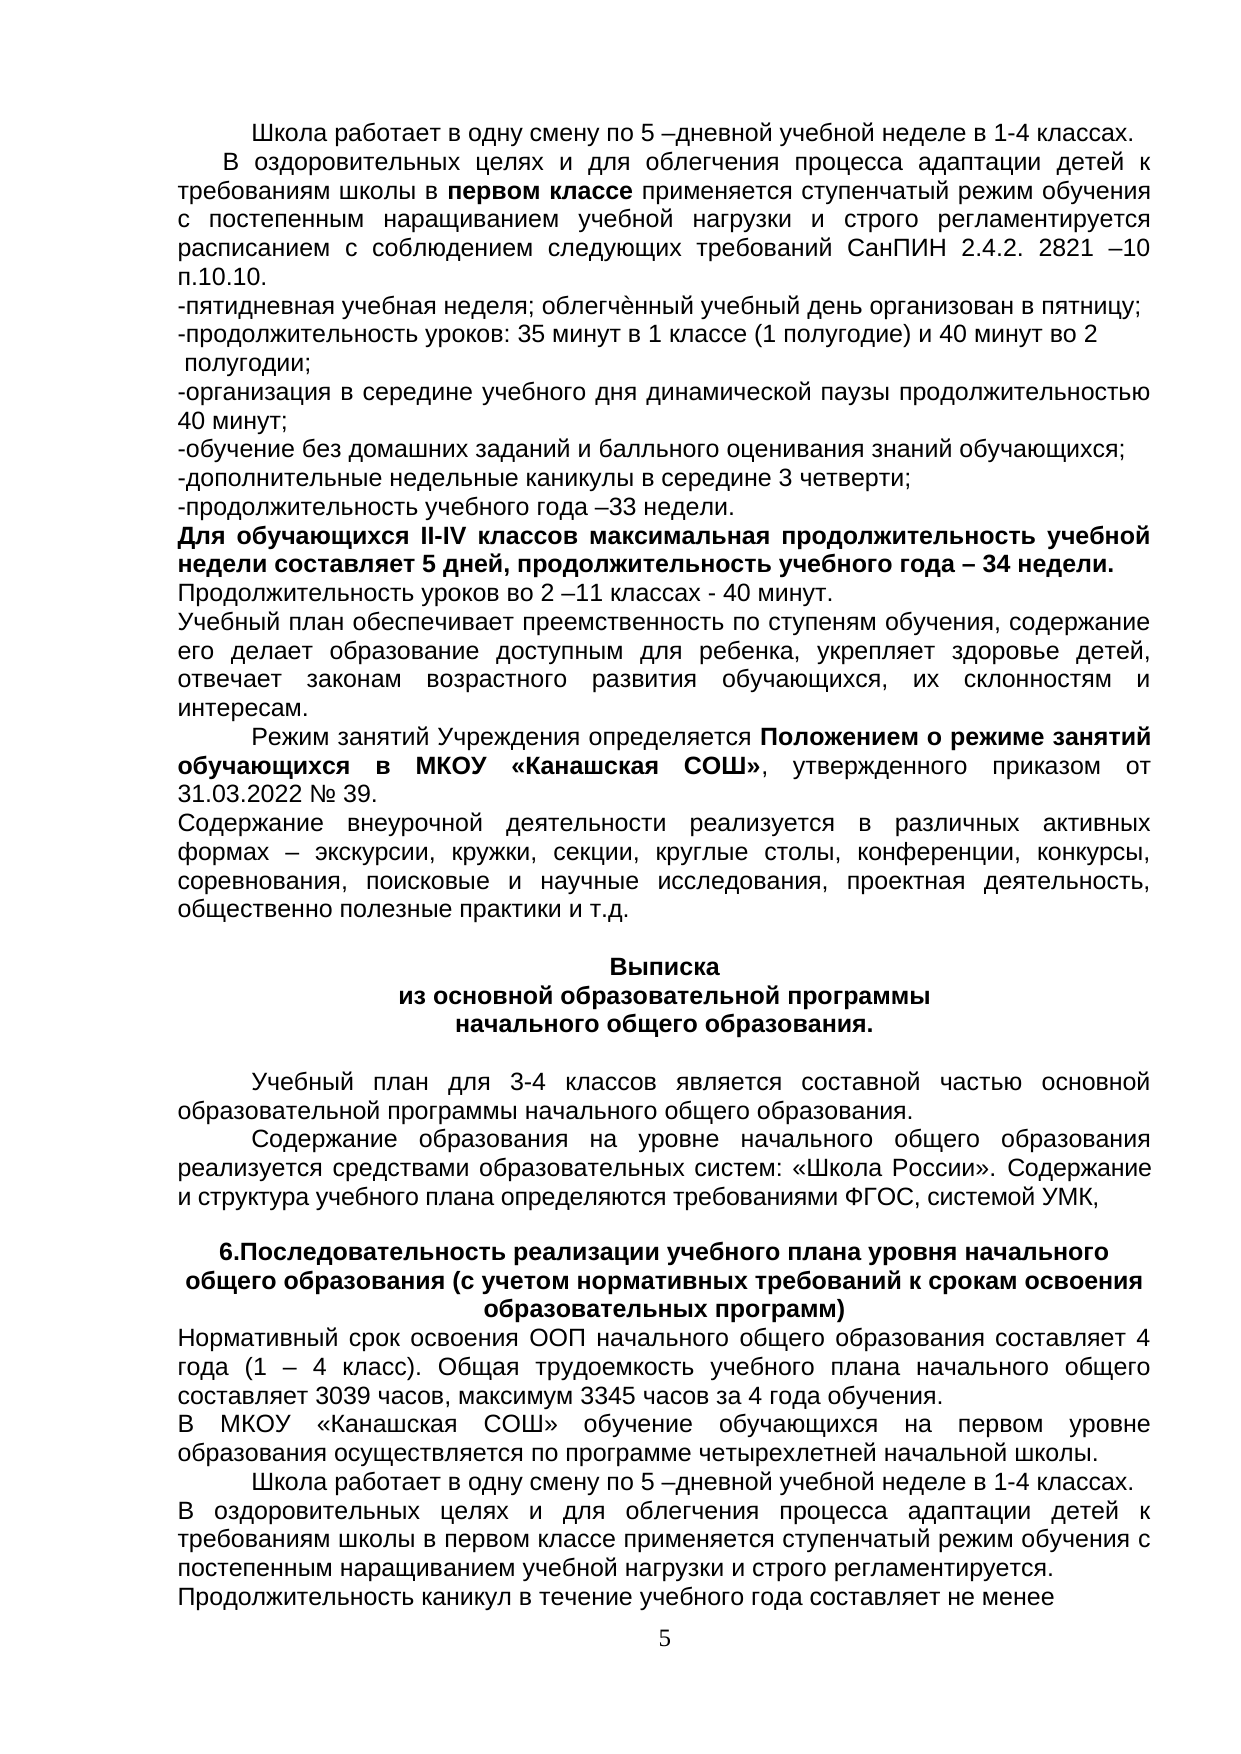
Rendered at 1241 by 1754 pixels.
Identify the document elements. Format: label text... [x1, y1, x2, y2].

text Учебный план для 3-4 классов является составной частью основной образовательной программы начального общего образования. [177, 1067, 1152, 1124]
text -организация в середине учебного дня динамической паузы продолжительностью 40 минут; [177, 377, 1152, 434]
text В оздоровительных целях и для облегчения процесса адаптации детей к требованиям школы в первом классе применяется ступенчатый режим обучения с постепенным наращиванием учебной нагрузки и строго регламентируется. [177, 1496, 1152, 1582]
text Режим занятий Учреждения определяется Положением о режиме занятий обучающихся в МКОУ «Канашская СОШ», утвержденного приказом от 31.03.2022 № 39. [177, 722, 1152, 808]
text Для обучающихся II-IV классов максимальная продолжительность учебной недели составляет 5 дней, продолжительность учебного года – 34 недели. [177, 521, 1152, 578]
text Продолжительность уроков во 2 –11 классах - 40 минут. [177, 578, 1152, 607]
text полугодии; [177, 348, 1152, 377]
text Школа работает в одну смену по 5 –дневной учебной неделе в 1-4 классах. [177, 118, 1152, 147]
text из основной образовательной программы [177, 981, 1152, 1009]
text -дополнительные недельные каникулы в середине 3 четверти; [177, 463, 1152, 492]
text 6.Последовательность реализации учебного плана уровня начального общего образования (с учетом нормативных требований к срокам освоения образовательных программ) [177, 1237, 1152, 1323]
text Учебный план обеспечивает преемственность по ступеням обучения, содержание его делает образование доступным для ребенка, укрепляет здоровье детей, отвечает законам возрастного развития обучающихся, их склонностям и интересам. [177, 607, 1152, 722]
text Содержание образования на уровне начального общего образования реализуется средствами образовательных систем: «Школа России». Содержание и структура учебного плана определяются требованиями ФГОС, системой УМК, [177, 1124, 1152, 1211]
text Нормативный срок освоения ООП начального общего образования составляет 4 года (1 – 4 класс). Общая трудоемкость учебного плана начального общего составляет 3039 часов, максимум 3345 часов за 4 года обучения. [177, 1323, 1152, 1409]
text -продолжительность уроков: 35 минут в 1 классе (1 полугодие) и 40 минут во 2 [177, 319, 1152, 348]
text -пятидневная учебная неделя; облегчѐнный учебный день организован в пятницу; [177, 291, 1152, 319]
text Школа работает в одну смену по 5 –дневной учебной неделе в 1-4 классах. [177, 1467, 1152, 1496]
text Выписка [177, 952, 1152, 981]
text В оздоровительных целях и для облегчения процесса адаптации детей к требованиям школы в первом классе применяется ступенчатый режим обучения с постепенным наращиванием учебной нагрузки и строго регламентируется расписанием с соблюдением следующих требований СанПИН 2.4.2. 2821 –10 п.10.10. [177, 147, 1152, 291]
text В МКОУ «Канашская СОШ» обучение обучающихся на первом уровне образования осуществляется по программе четырехлетней начальной школы. [177, 1409, 1152, 1467]
text -обучение без домашних заданий и балльного оценивания знаний обучающихся; [177, 434, 1152, 463]
text Продолжительность каникул в течение учебного года составляет не менее [177, 1582, 1152, 1611]
text начального общего образования. [177, 1009, 1152, 1038]
text -продолжительность учебного года –33 недели. [177, 492, 1152, 521]
text Содержание внеурочной деятельности реализуется в различных активных формах – экскурсии, кружки, секции, круглые столы, конференции, конкурсы, соревнования, поисковые и научные исследования, проектная деятельность, общественно полезные практики и т.д. [177, 808, 1152, 923]
